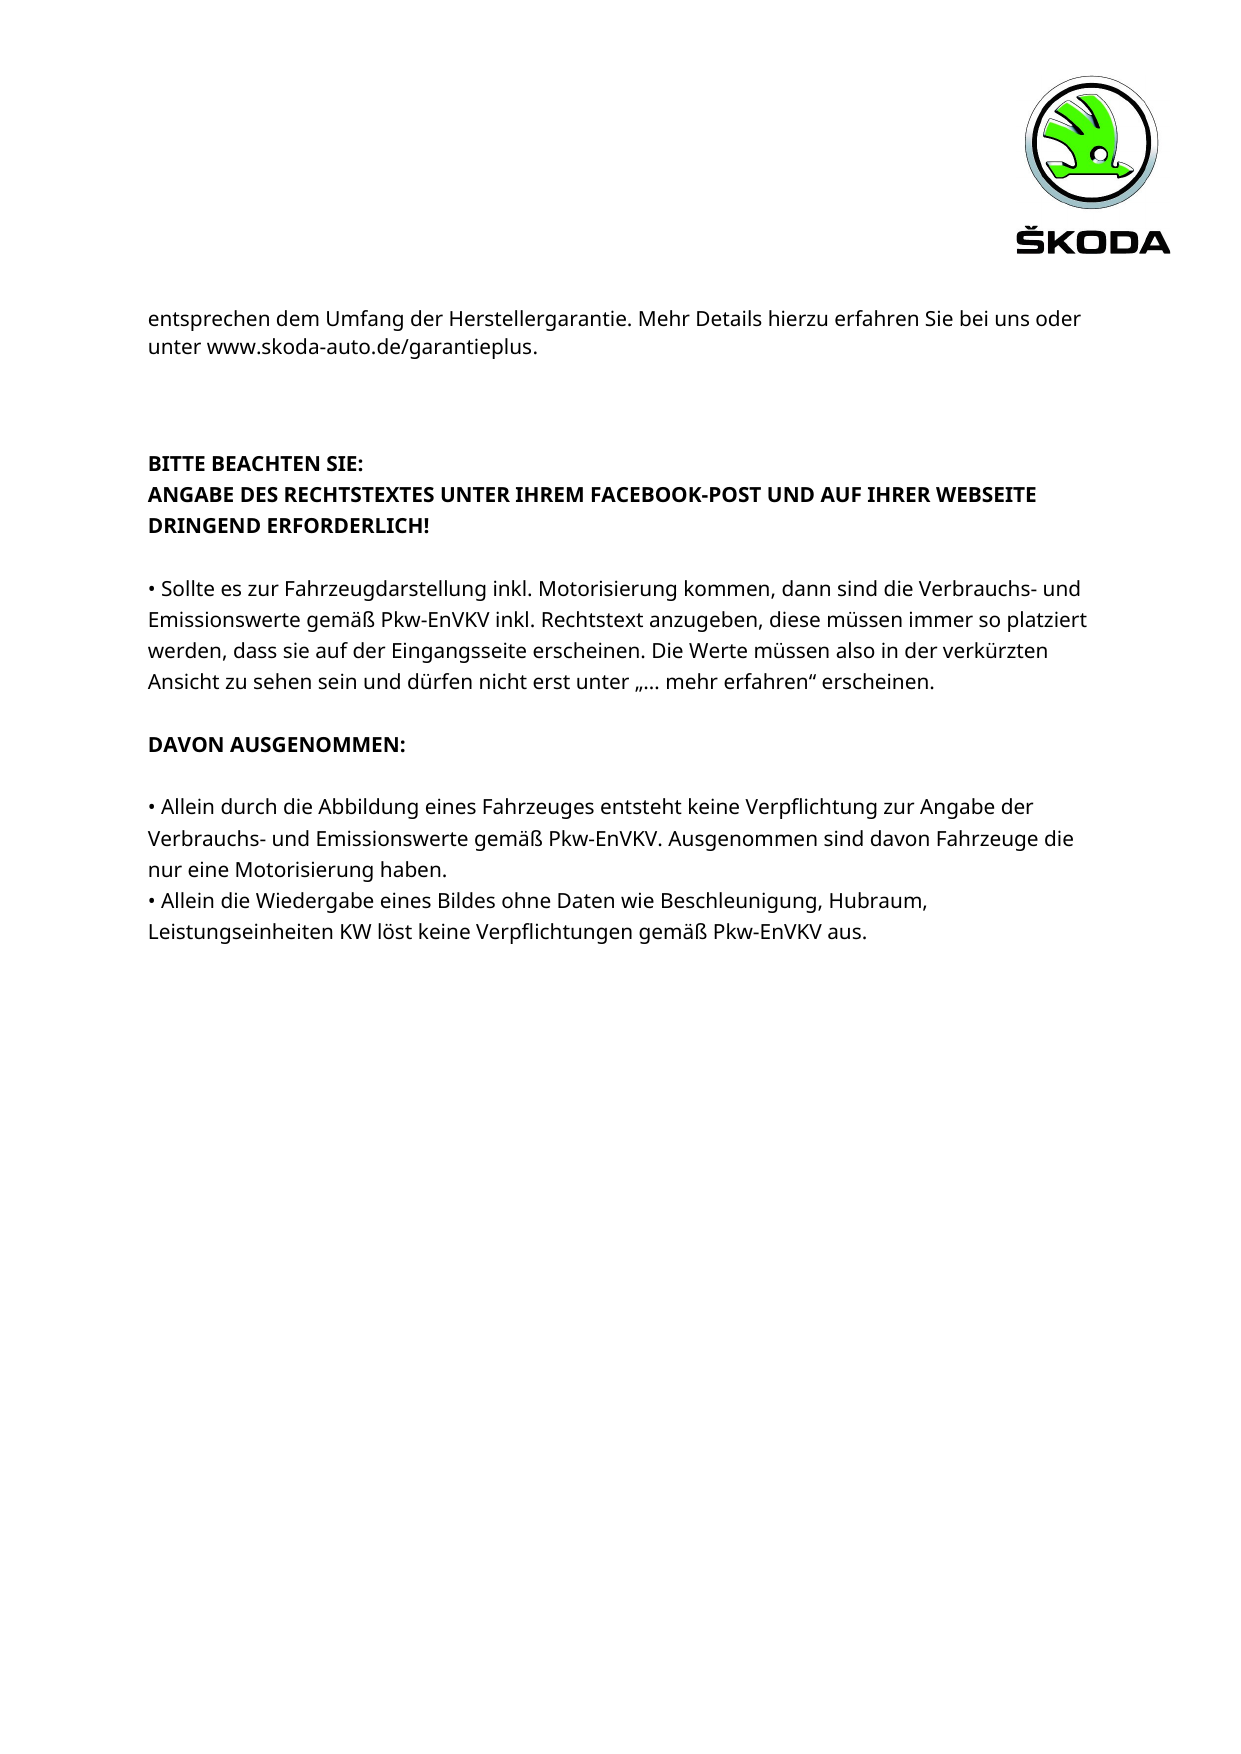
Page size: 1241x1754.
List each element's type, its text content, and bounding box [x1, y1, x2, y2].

text • Allein durch die Abbildung eines Fahrzeuges entsteht keine Verpflichtung zur Angabe der Verbrauchs- und Emissionswerte gemäß Pkw-EnVKV. Ausgenommen sind davon Fahrzeuge die nur eine Motorisierung haben. [148, 790, 1093, 883]
picture [1016, 75, 1171, 254]
text • Allein die Wiedergabe eines Bildes ohne Daten wie Beschleunigung, Hubraum, Leistungseinheiten KW löst keine Verpflichtungen gemäß Pkw-EnVKV aus. [148, 883, 1093, 946]
text BITTE BEACHTEN SIE: [148, 446, 1093, 477]
text DAVON AUSGENOMMEN: [148, 727, 1093, 758]
text • Sollte es zur Fahrzeugdarstellung inkl. Motorisierung kommen, dann sind die Verbrauchs- und Emissionswerte gemäß Pkw-EnVKV inkl. Rechtstext anzugeben, diese müssen immer so platziert werden, dass sie auf der Eingangsseite erscheinen. Die Werte müssen also in der verkürzten Ansicht zu sehen sein und dürfen nicht erst unter „… mehr erfahren“ erscheinen. [148, 571, 1093, 696]
text ANGABE DES RECHTSTEXTES UNTER IHREM FACEBOOK-POST UND AUF IHRER WEBSEITE DRINGEND ERFORDERLICH! [148, 477, 1093, 540]
